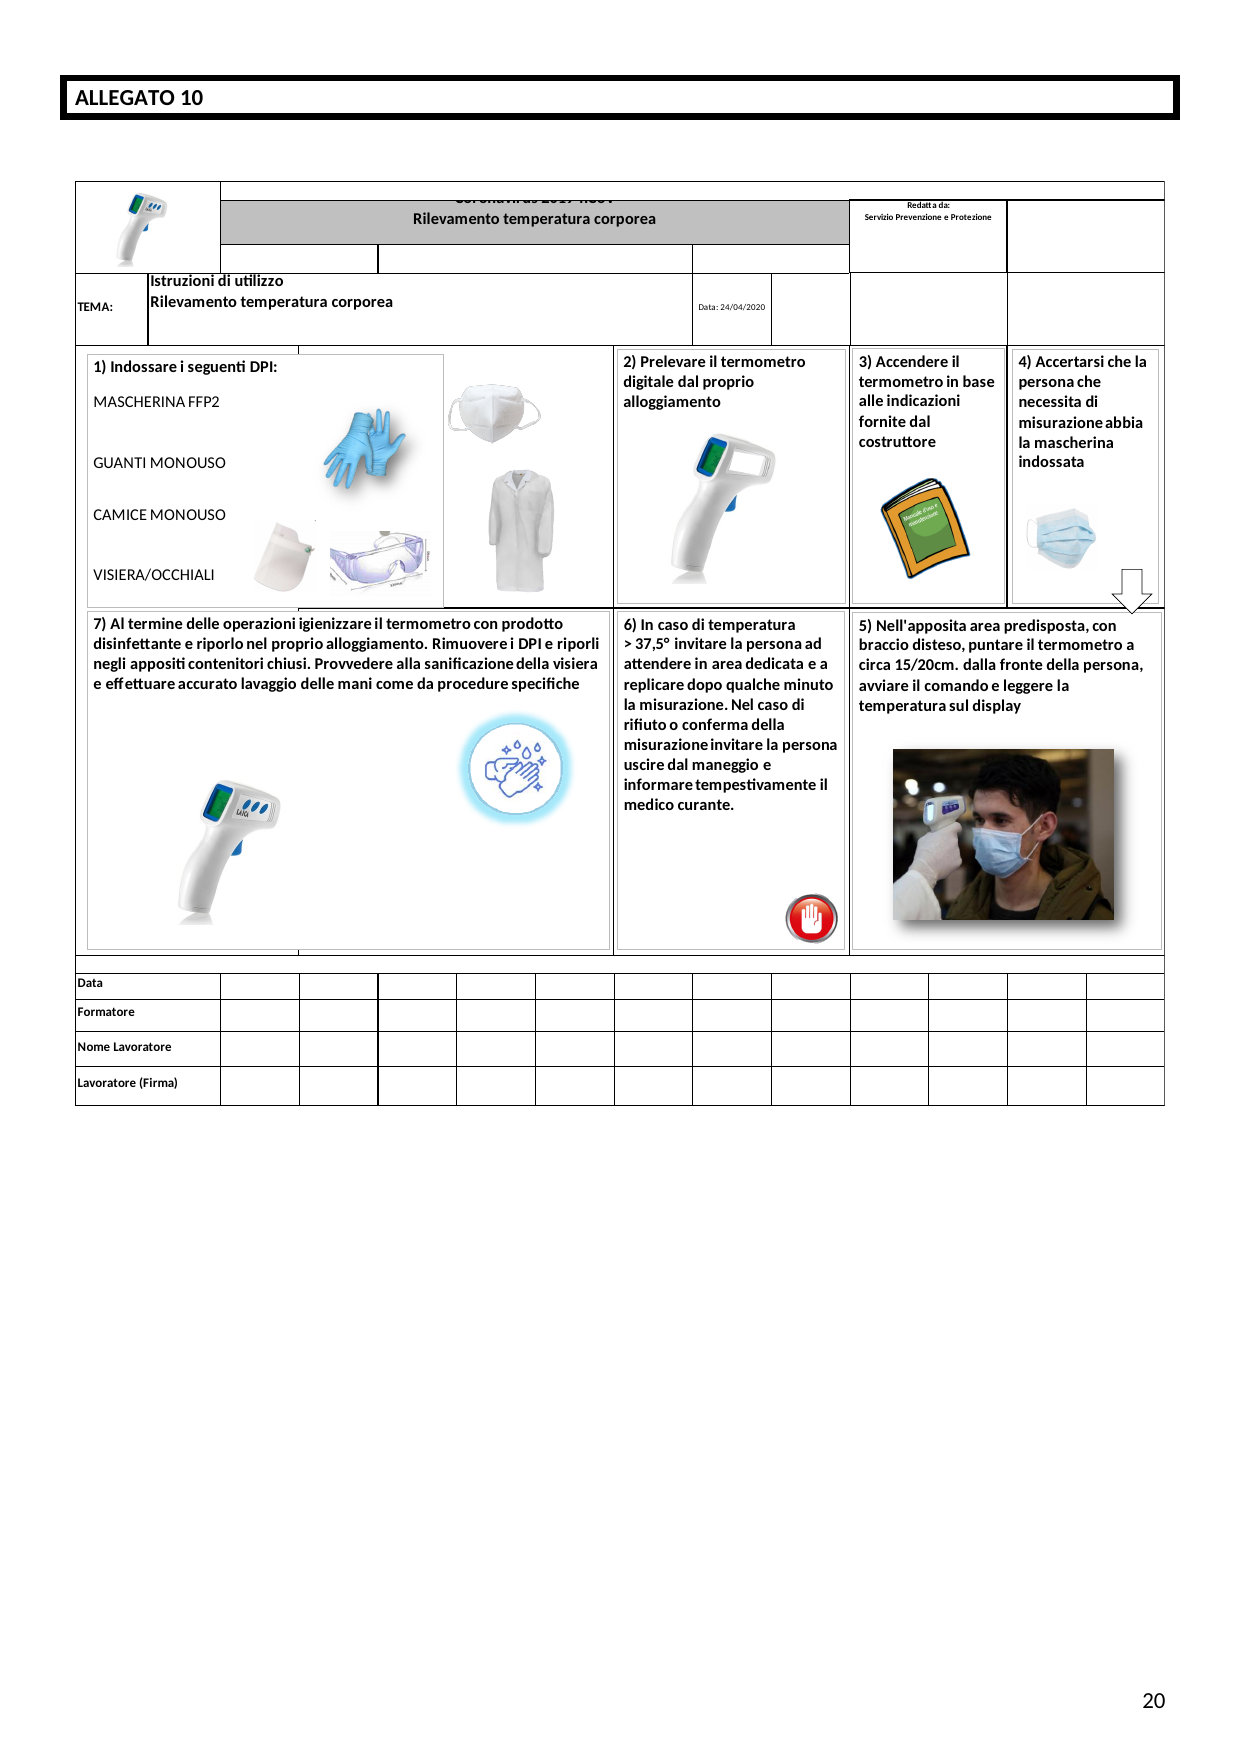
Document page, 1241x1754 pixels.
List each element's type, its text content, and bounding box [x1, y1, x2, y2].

text ALLEGATO 10 [67, 81, 1173, 113]
